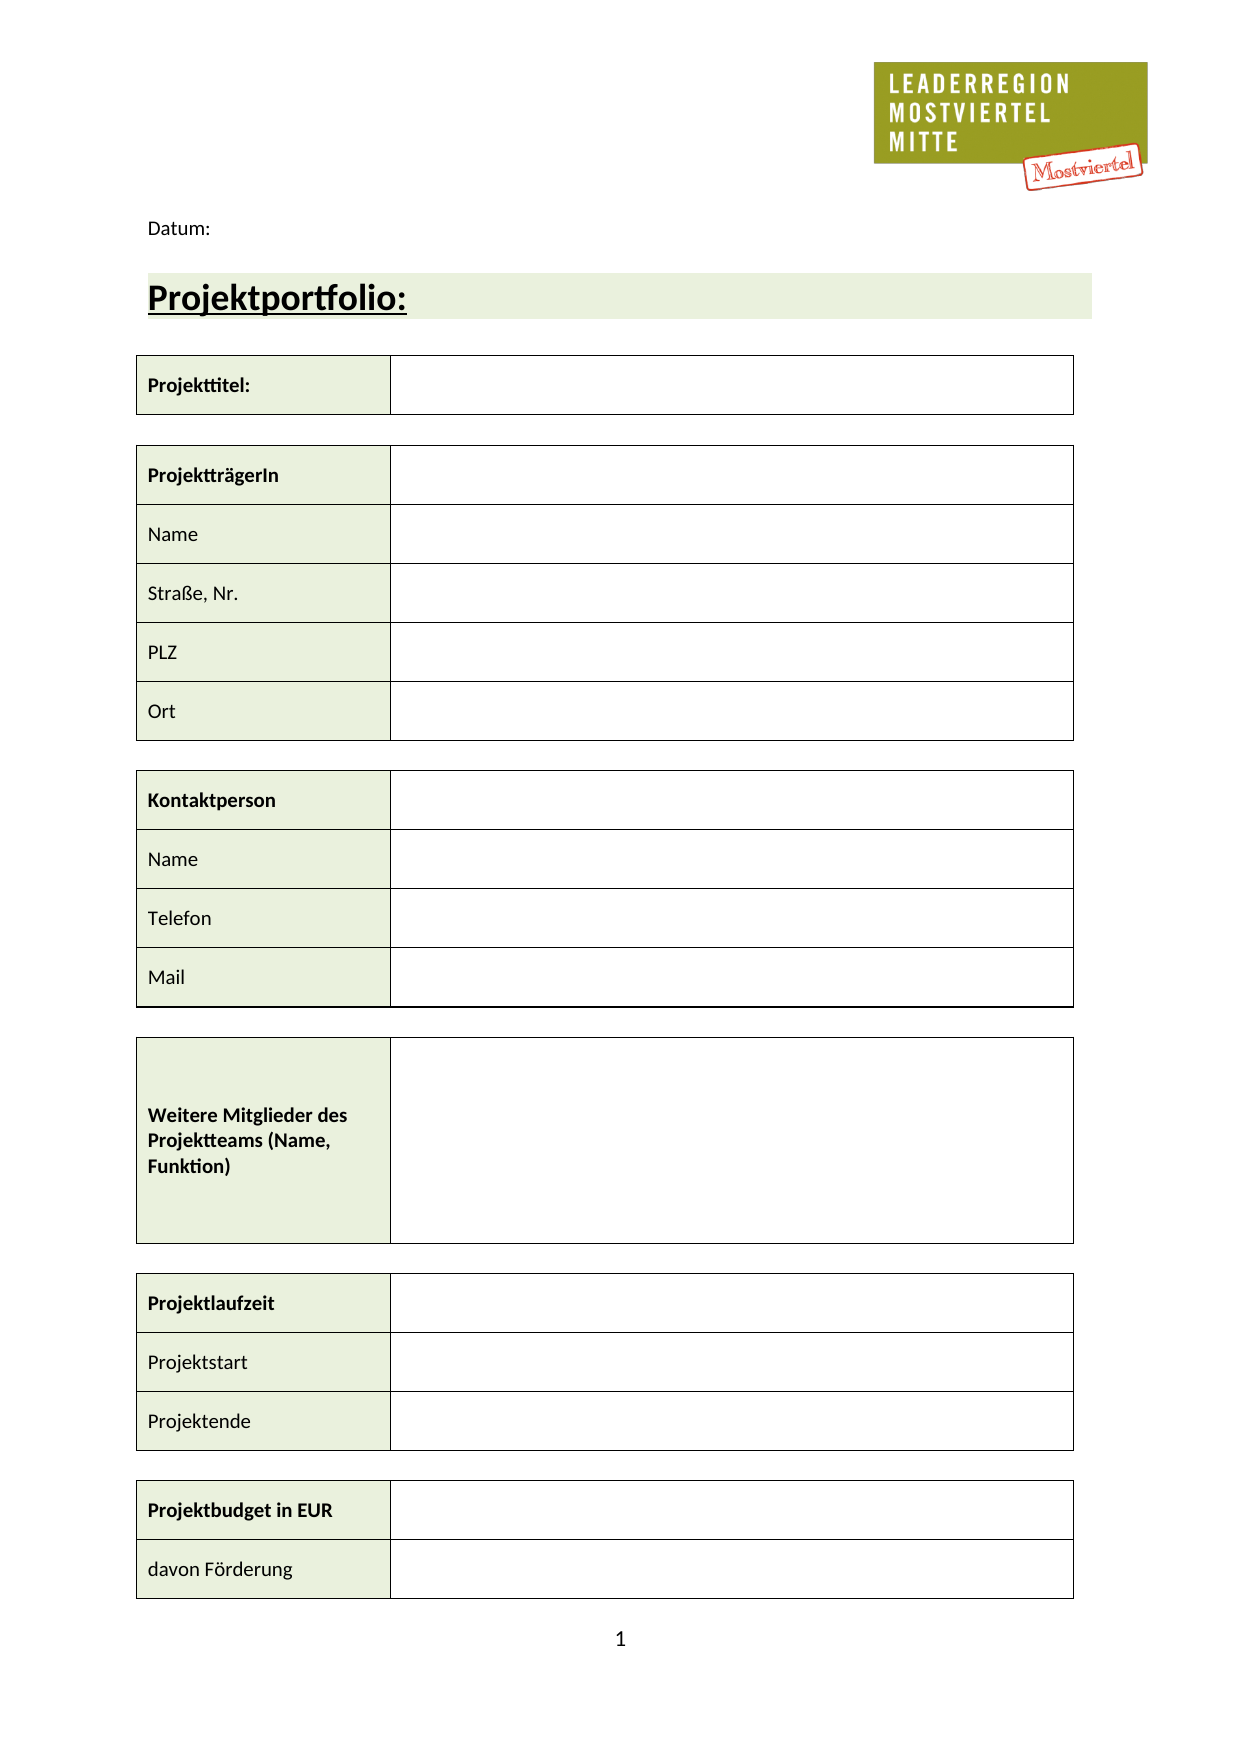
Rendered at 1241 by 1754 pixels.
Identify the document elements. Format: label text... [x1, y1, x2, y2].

text Projektportfolio: [148, 273, 1092, 319]
table_header Projektbudget in EUR [137, 1481, 390, 1539]
picture [867, 62, 1154, 219]
table_header [391, 771, 1073, 829]
table_cell davon Förderung [137, 1540, 390, 1598]
table_cell [391, 1333, 1073, 1391]
text Datum: [148, 215, 1092, 241]
table_cell [391, 623, 1073, 681]
table_cell [391, 1540, 1073, 1598]
table_header [391, 1481, 1073, 1539]
table_cell Name [137, 830, 390, 888]
table_cell [391, 1392, 1073, 1450]
table_cell [391, 889, 1073, 947]
table_cell Projektende [137, 1392, 390, 1450]
table_header Weitere Mitglieder des Projektteams (Name, Funktion) [137, 1038, 390, 1243]
table_cell Mail [137, 948, 390, 1006]
table_header Projektlaufzeit [137, 1274, 390, 1332]
table_cell [391, 682, 1073, 740]
table_header ProjektträgerIn [137, 446, 390, 504]
table_cell Projektstart [137, 1333, 390, 1391]
table_cell [391, 564, 1073, 622]
table_cell [391, 505, 1073, 563]
table_cell Name [137, 505, 390, 563]
table_header [391, 356, 1073, 414]
table_header [391, 1274, 1073, 1332]
table_header Kontaktperson [137, 771, 390, 829]
table_cell PLZ [137, 623, 390, 681]
table_header [391, 446, 1073, 504]
table_cell Telefon [137, 889, 390, 947]
table_cell [391, 830, 1073, 888]
table_header [391, 1038, 1073, 1243]
table_cell Ort [137, 682, 390, 740]
table_header Projekttitel: [137, 356, 390, 414]
table_cell Straße, Nr. [137, 564, 390, 622]
table_cell [391, 948, 1073, 1006]
